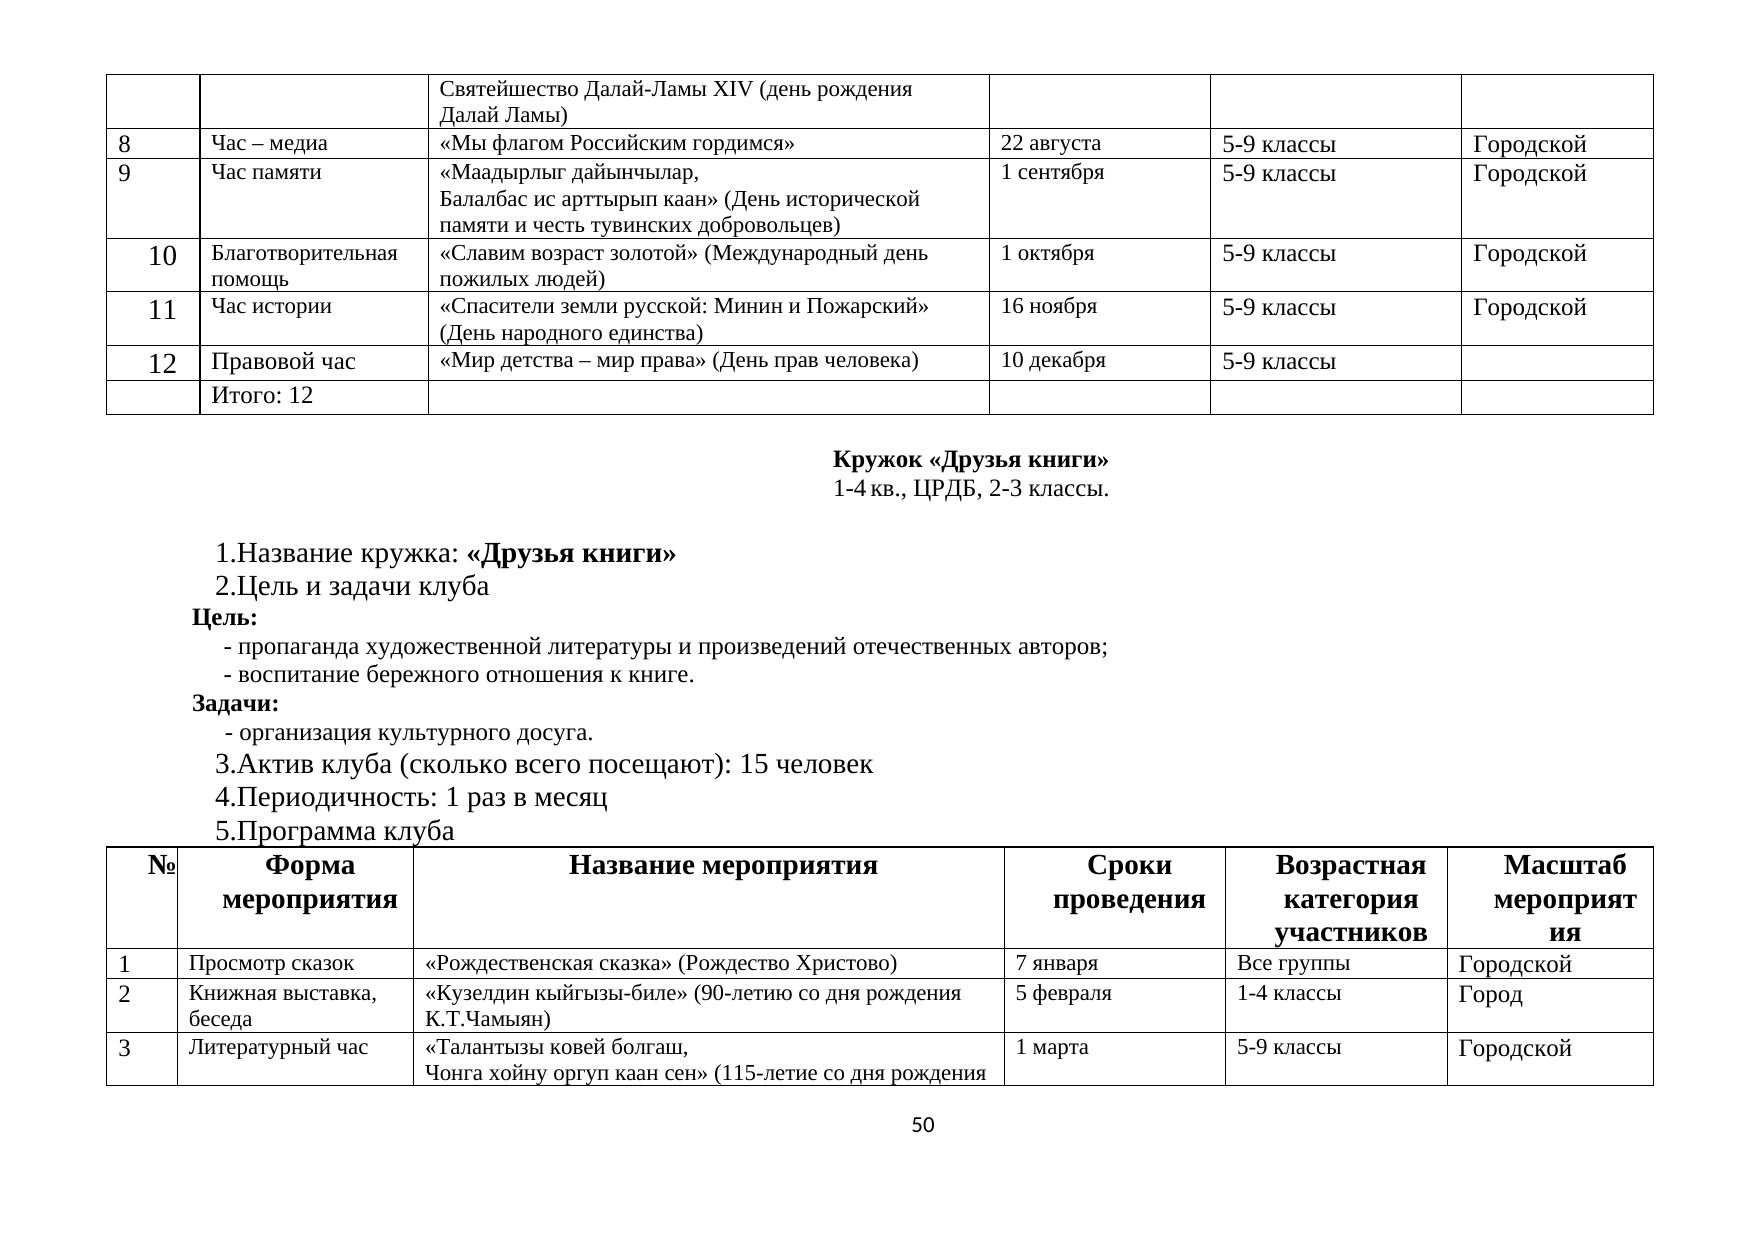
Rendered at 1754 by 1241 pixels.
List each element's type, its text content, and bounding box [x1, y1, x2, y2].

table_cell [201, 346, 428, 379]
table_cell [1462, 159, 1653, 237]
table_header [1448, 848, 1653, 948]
text Задачи: [118, 688, 1728, 717]
list кв., ЦРДБ, 2-3 классы. [215, 473, 1728, 501]
text 5.Программа клуба [215, 813, 1728, 846]
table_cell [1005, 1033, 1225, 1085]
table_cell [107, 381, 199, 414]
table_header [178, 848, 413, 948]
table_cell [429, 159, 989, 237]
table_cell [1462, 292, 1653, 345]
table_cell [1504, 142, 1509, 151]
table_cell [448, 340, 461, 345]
text 3.Актив клуба (сколько всего посещают): 15 человек [215, 746, 1728, 779]
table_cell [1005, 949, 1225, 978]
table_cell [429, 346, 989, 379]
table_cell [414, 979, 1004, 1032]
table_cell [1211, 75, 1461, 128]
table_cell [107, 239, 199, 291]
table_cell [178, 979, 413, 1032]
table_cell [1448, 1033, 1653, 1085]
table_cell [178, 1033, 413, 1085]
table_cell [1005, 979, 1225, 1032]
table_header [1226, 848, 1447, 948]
text - организация культурного досуга. [118, 717, 1728, 746]
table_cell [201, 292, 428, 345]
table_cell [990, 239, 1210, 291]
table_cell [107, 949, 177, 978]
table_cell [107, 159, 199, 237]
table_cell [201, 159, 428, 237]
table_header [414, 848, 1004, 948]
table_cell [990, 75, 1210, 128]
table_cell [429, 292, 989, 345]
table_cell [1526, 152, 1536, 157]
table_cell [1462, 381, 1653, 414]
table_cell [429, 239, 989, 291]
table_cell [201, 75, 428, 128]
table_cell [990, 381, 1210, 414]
text 1.Название кружка: «Друзья книги» [215, 535, 1728, 568]
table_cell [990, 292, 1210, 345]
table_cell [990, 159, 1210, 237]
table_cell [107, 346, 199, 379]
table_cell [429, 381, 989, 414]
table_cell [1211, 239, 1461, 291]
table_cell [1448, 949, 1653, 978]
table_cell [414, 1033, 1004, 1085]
text - воспитание бережного отношения к книге. [118, 659, 1728, 688]
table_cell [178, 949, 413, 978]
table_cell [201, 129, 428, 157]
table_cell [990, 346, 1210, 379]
text - пропаганда художественной литературы и произведений отечественных авторов; [118, 631, 1728, 659]
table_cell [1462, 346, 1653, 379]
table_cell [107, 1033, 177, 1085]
list Кружок «Друзья книги» [215, 444, 1728, 473]
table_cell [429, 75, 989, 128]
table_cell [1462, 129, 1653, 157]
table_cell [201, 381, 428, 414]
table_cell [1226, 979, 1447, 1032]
text Цель: [118, 602, 1728, 631]
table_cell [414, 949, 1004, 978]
text 4.Периодичность: 1 раз в месяц [215, 779, 1728, 813]
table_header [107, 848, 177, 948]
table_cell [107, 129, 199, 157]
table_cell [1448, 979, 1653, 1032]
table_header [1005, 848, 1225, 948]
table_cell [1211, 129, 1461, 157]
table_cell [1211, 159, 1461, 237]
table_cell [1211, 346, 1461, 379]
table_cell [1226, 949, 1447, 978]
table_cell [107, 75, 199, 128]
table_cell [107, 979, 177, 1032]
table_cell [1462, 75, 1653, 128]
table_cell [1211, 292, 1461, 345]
text 2.Цель и задачи клуба [215, 568, 1728, 602]
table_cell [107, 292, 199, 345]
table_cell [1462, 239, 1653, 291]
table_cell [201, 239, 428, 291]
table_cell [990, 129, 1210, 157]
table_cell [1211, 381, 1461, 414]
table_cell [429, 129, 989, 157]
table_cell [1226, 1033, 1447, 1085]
